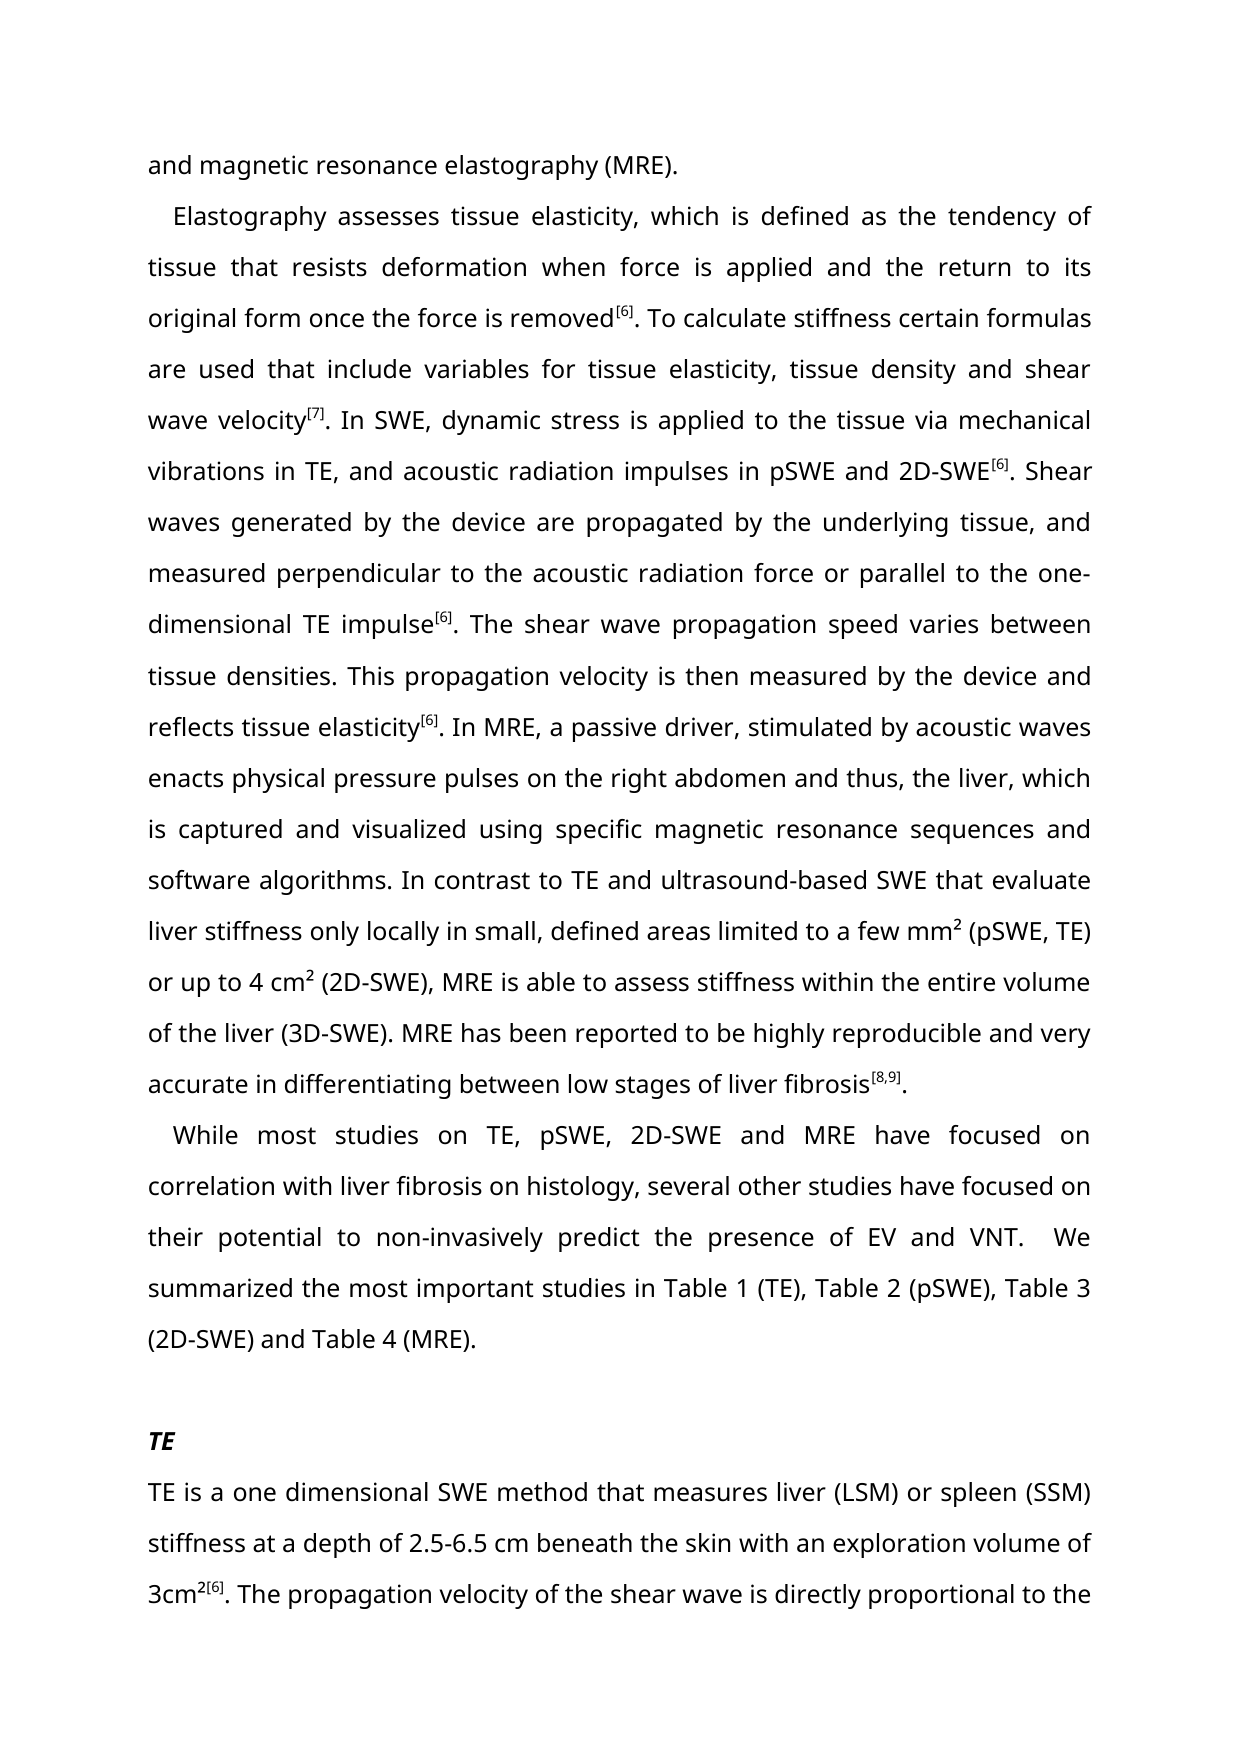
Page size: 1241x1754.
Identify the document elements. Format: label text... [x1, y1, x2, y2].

text While most studies on TE, pSWE, 2D-SWE and MRE have focused on correlation with liver fibrosis on histology, several other studies have focused on their potential to non-invasively predict the presence of EV and VNT. We summarized the most important studies in Table 1 (TE), Table 2 (pSWE), Table 3 (2D-SWE) and Table 4 (MRE). [148, 1117, 1092, 1356]
text TE [148, 1424, 1092, 1458]
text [148, 148, 1092, 182]
text Elastography assesses tissue elasticity, which is defined as the tendency of tissue that resists deformation when force is applied and the return to its original form once the force is removed[6]. To calculate stiffness certain formulas are used that include variables for tissue elasticity, tissue density and shear wave velocity[7]. In SWE, dynamic stress is applied to the tissue via mechanical vibrations in TE, and acoustic radiation impulses in pSWE and 2D-SWE[6]. Shear waves generated by the device are propagated by the underlying tissue, and measured perpendicular to the acoustic radiation force or parallel to the one-dimensional TE impulse[6]. The shear wave propagation speed varies between tissue densities. This propagation velocity is then measured by the device and reflects tissue elasticity[6]. In MRE, a passive driver, stimulated by acoustic waves enacts physical pressure pulses on the right abdomen and thus, the liver, which is captured and visualized using specific magnetic resonance sequences and software algorithms. In contrast to TE and ultrasound-based SWE that evaluate liver stiffness only locally in small, defined areas limited to a few mm² (pSWE, TE) or up to 4 cm² (2D-SWE), MRE is able to assess stiffness within the entire volume of the liver (3D-SWE). MRE has been reported to be highly reproducible and very accurate in differentiating between low stages of liver fibrosis[8,9]. [148, 199, 1092, 1101]
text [148, 1475, 1092, 1611]
